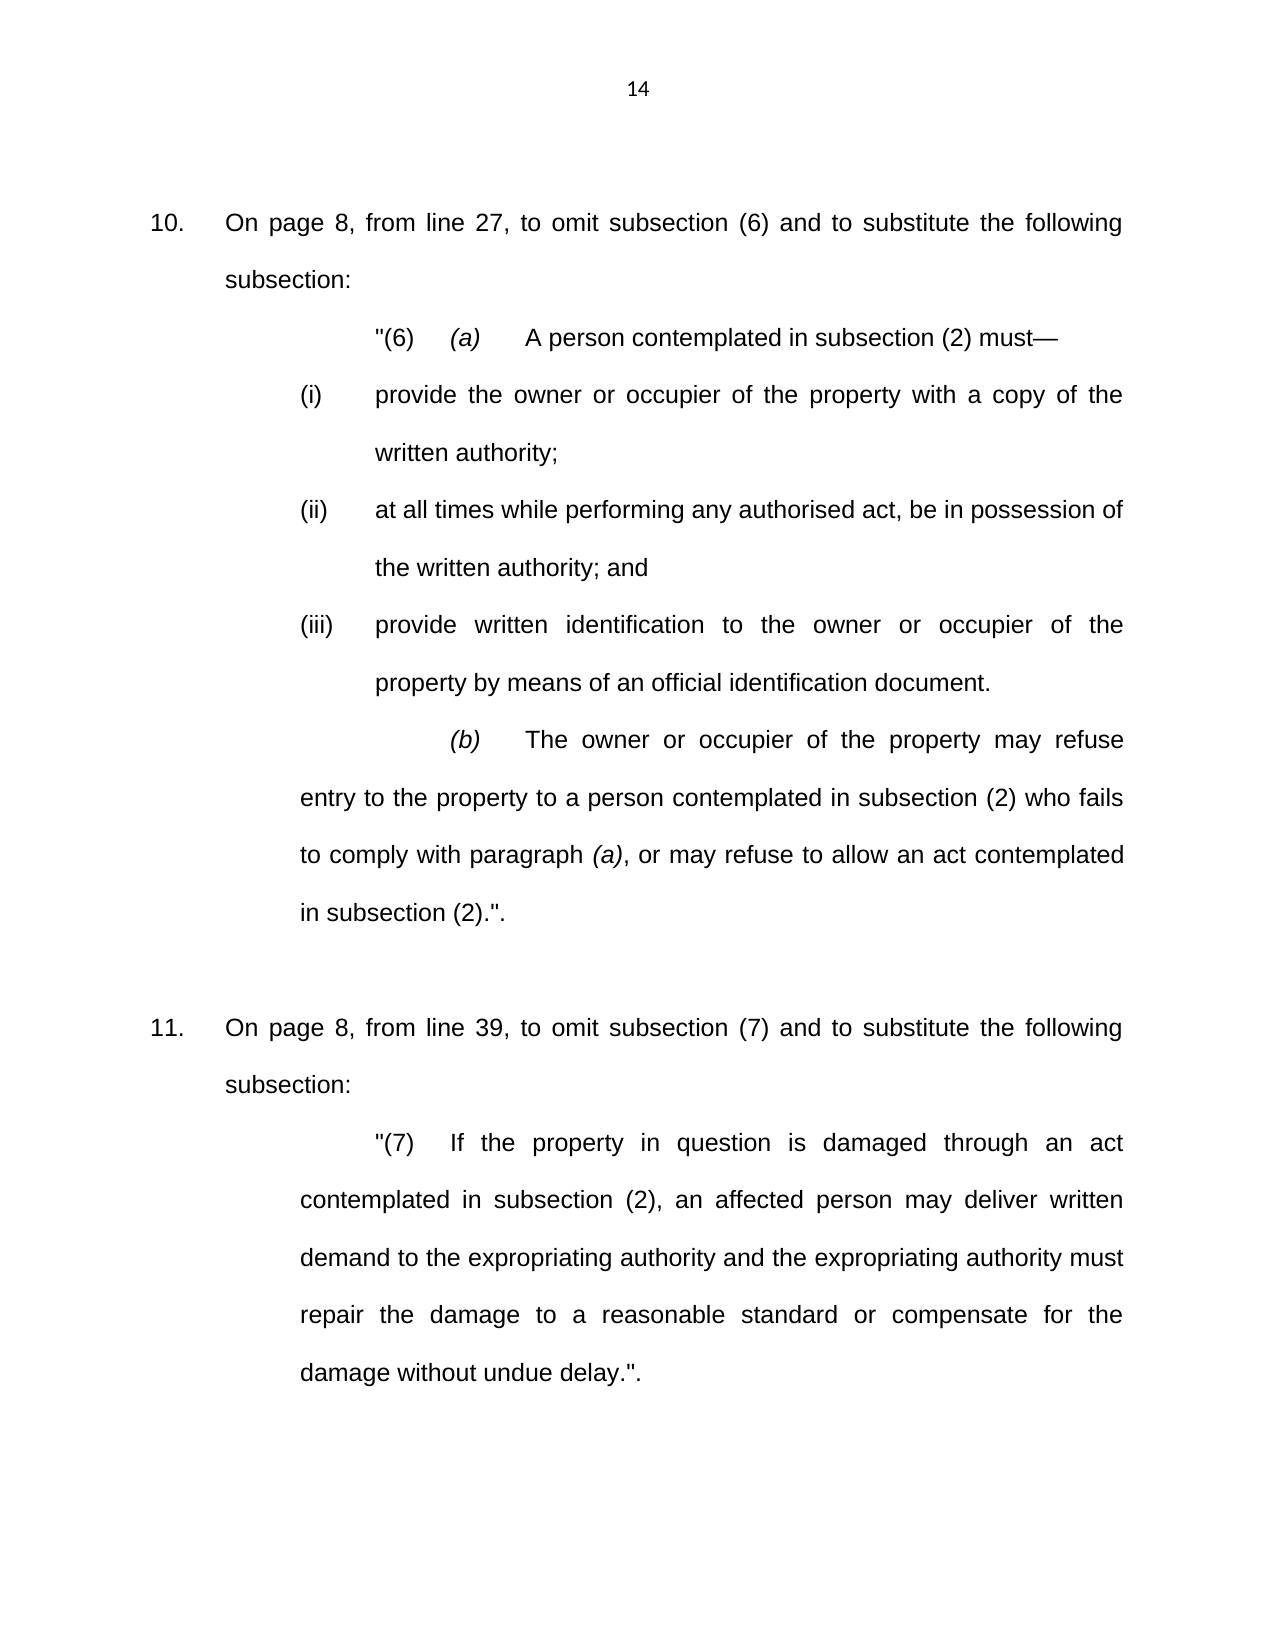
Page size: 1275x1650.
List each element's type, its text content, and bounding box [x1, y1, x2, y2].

text "(6) (a) A person contemplated in subsection (2) must— [300, 322, 1125, 351]
text (b) The owner or occupier of the property may refuse entry to the property to a person contemplated in subsection (2) who fails to comply with paragraph (a), or may refuse to allow an act contemplated in subsection (2).". [300, 725, 1125, 926]
text "(7) If the property in question is damaged through an act contemplated in subsection (2), an affected person may deliver written demand to the expropriating authority and the expropriating authority must repair the damage to a reasonable standard or compensate for the damage without undue delay.". [300, 1127, 1125, 1386]
text 11. On page 8, from line 39, to omit subsection (7) and to substitute the following subsection: [150, 1012, 1125, 1099]
text (iii) provide written identification to the owner or occupier of the property by means of an official identification document. [300, 610, 1125, 696]
text (ii) at all times while performing any authorised act, be in possession of the written authority; and [300, 495, 1125, 581]
text (i) provide the owner or occupier of the property with a copy of the written authority; [300, 380, 1125, 466]
text 10. On page 8, from line 27, to omit subsection (6) and to substitute the following subsection: [150, 207, 1125, 294]
